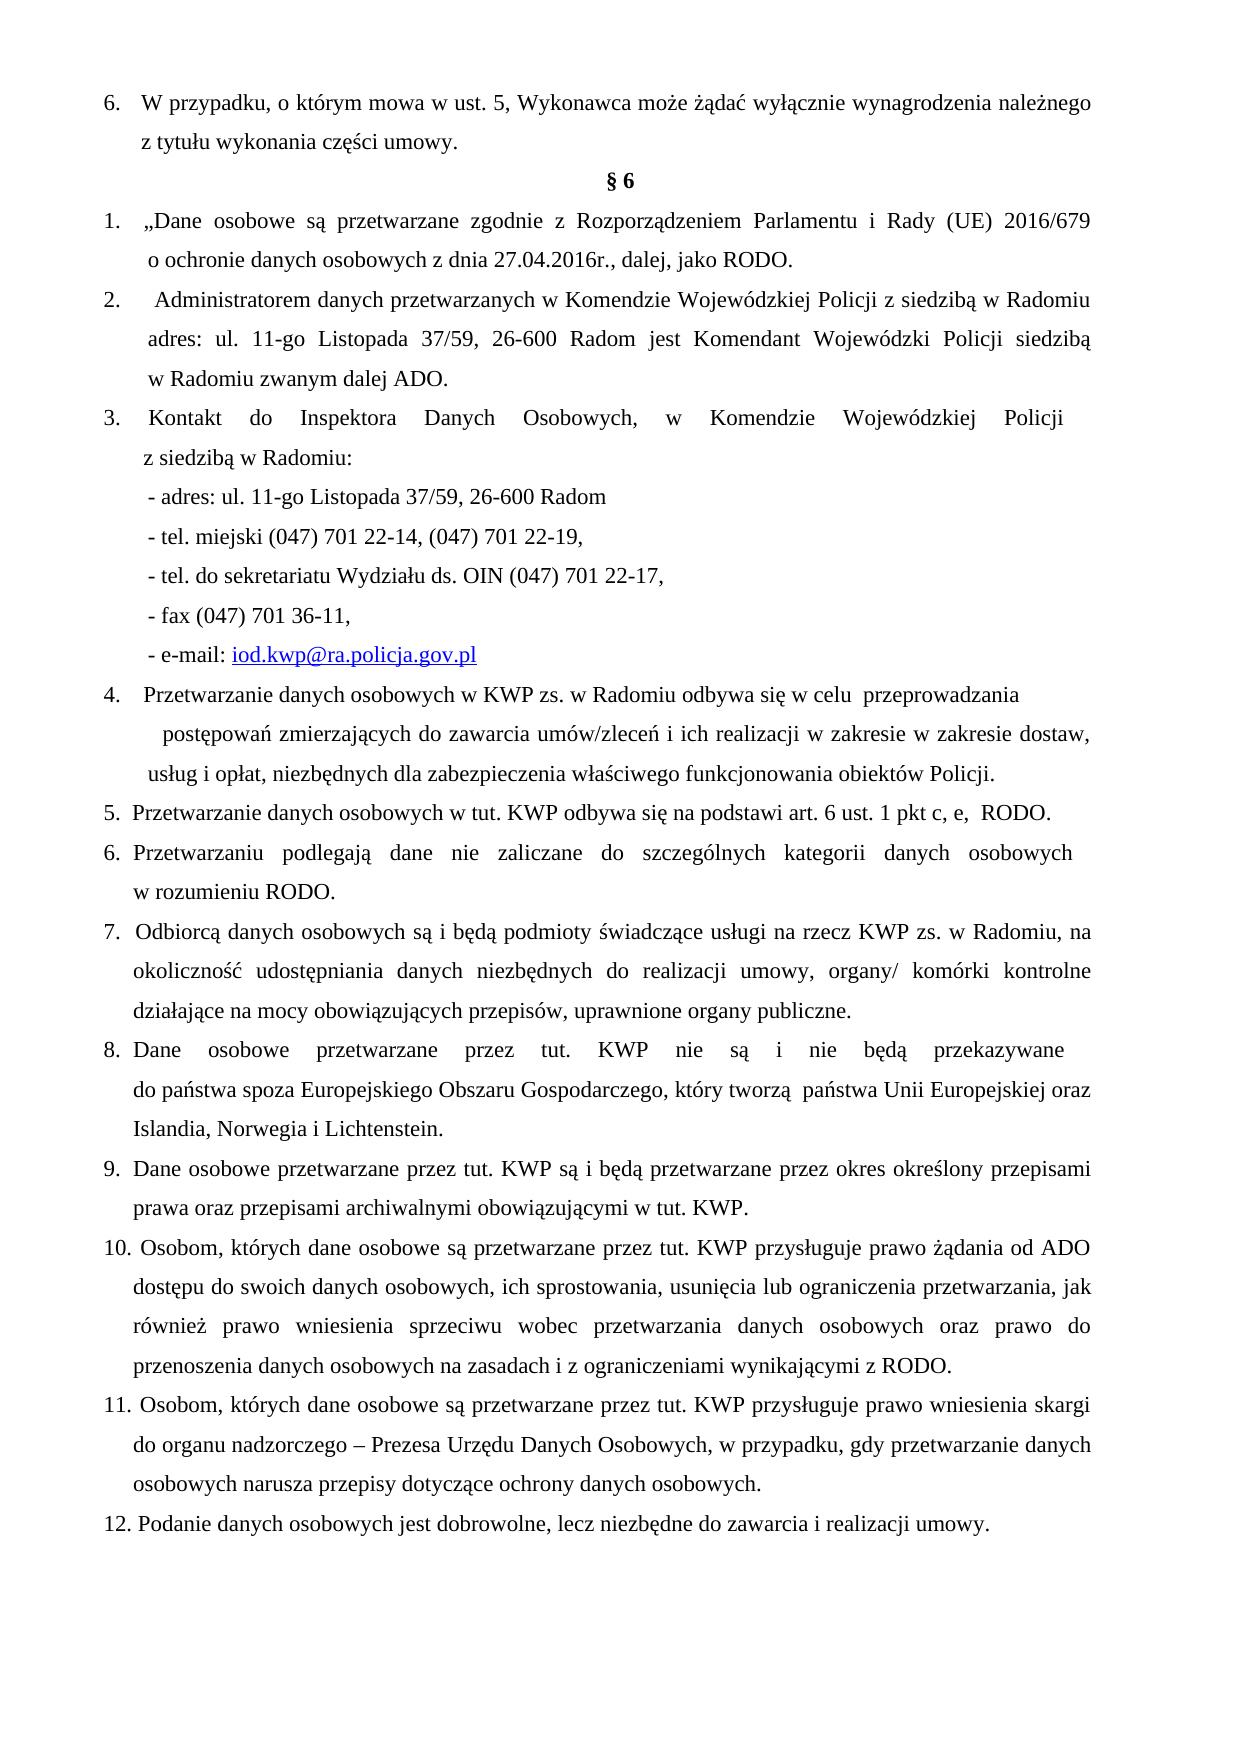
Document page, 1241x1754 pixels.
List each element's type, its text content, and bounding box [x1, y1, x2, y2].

text 10. Osobom, których dane osobowe są przetwarzane przez tut. KWP przysługuje prawo żądania od ADO dostępu do swoich danych osobowych, ich sprostowania, usunięcia lub ograniczenia przetwarzania, jak również prawo wniesienia sprzeciwu wobec przetwarzania danych osobowych oraz prawo do przenoszenia danych osobowych na zasadach i z ograniczeniami wynikającymi z RODO. [103, 1233, 1093, 1378]
text - fax (047) 701 36-11, [148, 602, 1093, 628]
text 9. Dane osobowe przetwarzane przez tut. KWP są i będą przetwarzane przez okres określony przepisami prawa oraz przepisami archiwalnymi obowiązującymi w tut. KWP. [103, 1154, 1093, 1220]
text postępowań zmierzających do zawarcia umów/zleceń i ich realizacji w zakresie w zakresie dostaw, usług i opłat, niezbędnych dla zabezpieczenia właściwego funkcjonowania obiektów Policji. [103, 720, 1093, 786]
text 12. Podanie danych osobowych jest dobrowolne, lecz niezbędne do zawarcia i realizacji umowy. [103, 1510, 1093, 1536]
text 7. Odbiorcą danych osobowych są i będą podmioty świadczące usługi na rzecz KWP zs. w Radomiu, na okoliczność udostępniania danych niezbędnych do realizacji umowy, organy/ komórki kontrolne działające na mocy obowiązujących przepisów, uprawnione organy publiczne. [103, 918, 1093, 1023]
text - tel. miejski (047) 701 22-14, (047) 701 22-19, [148, 523, 1093, 549]
text § 6 [148, 168, 1093, 194]
text 3. Kontakt do Inspektora Danych Osobowych, w Komendzie Wojewódzkiej Policji z siedzibą w Radomiu: [103, 404, 1093, 470]
text - e-mail: iod.kwp@ra.policja.gov.pl [148, 641, 1093, 668]
text - adres: ul. 11-go Listopada 37/59, 26-600 Radom [148, 483, 1093, 510]
text 1. „Dane osobowe są przetwarzane zgodnie z Rozporządzeniem Parlamentu i Rady (UE) 2016/679 o ochronie danych osobowych z dnia 27.04.2016r., dalej, jako RODO. [103, 207, 1093, 273]
text 11. Osobom, których dane osobowe są przetwarzane przez tut. KWP przysługuje prawo wniesienia skargi do organu nadzorczego – Prezesa Urzędu Danych Osobowych, w przypadku, gdy przetwarzanie danych osobowych narusza przepisy dotyczące ochrony danych osobowych. [103, 1391, 1093, 1497]
list W przypadku, o którym mowa w ust. 5, Wykonawca może żądać wyłącznie wynagrodzenia należnego z tytułu wykonania części umowy. [103, 89, 1093, 154]
text 5. Przetwarzanie danych osobowych w tut. KWP odbywa się na podstawi art. 6 ust. 1 pkt c, e, RODO. [103, 799, 1093, 826]
text - tel. do sekretariatu Wydziału ds. OIN (047) 701 22-17, [148, 562, 1093, 589]
text 4. Przetwarzanie danych osobowych w KWP zs. w Radomiu odbywa się w celu przeprowadzania [103, 681, 1093, 707]
text 8. Dane osobowe przetwarzane przez tut. KWP nie są i nie będą przekazywane do państwa spoza Europejskiego Obszaru Gospodarczego, który tworzą państwa Unii Europejskiej oraz Islandia, Norwegia i Lichtenstein. [103, 1036, 1093, 1141]
text 6. Przetwarzaniu podlegają dane nie zaliczane do szczególnych kategorii danych osobowych w rozumieniu RODO. [103, 839, 1093, 904]
text 2. Administratorem danych przetwarzanych w Komendzie Wojewódzkiej Policji z siedzibą w Radomiu adres: ul. 11-go Listopada 37/59, 26-600 Radom jest Komendant Wojewódzki Policji siedzibą w Radomiu zwanym dalej ADO. [103, 286, 1093, 391]
